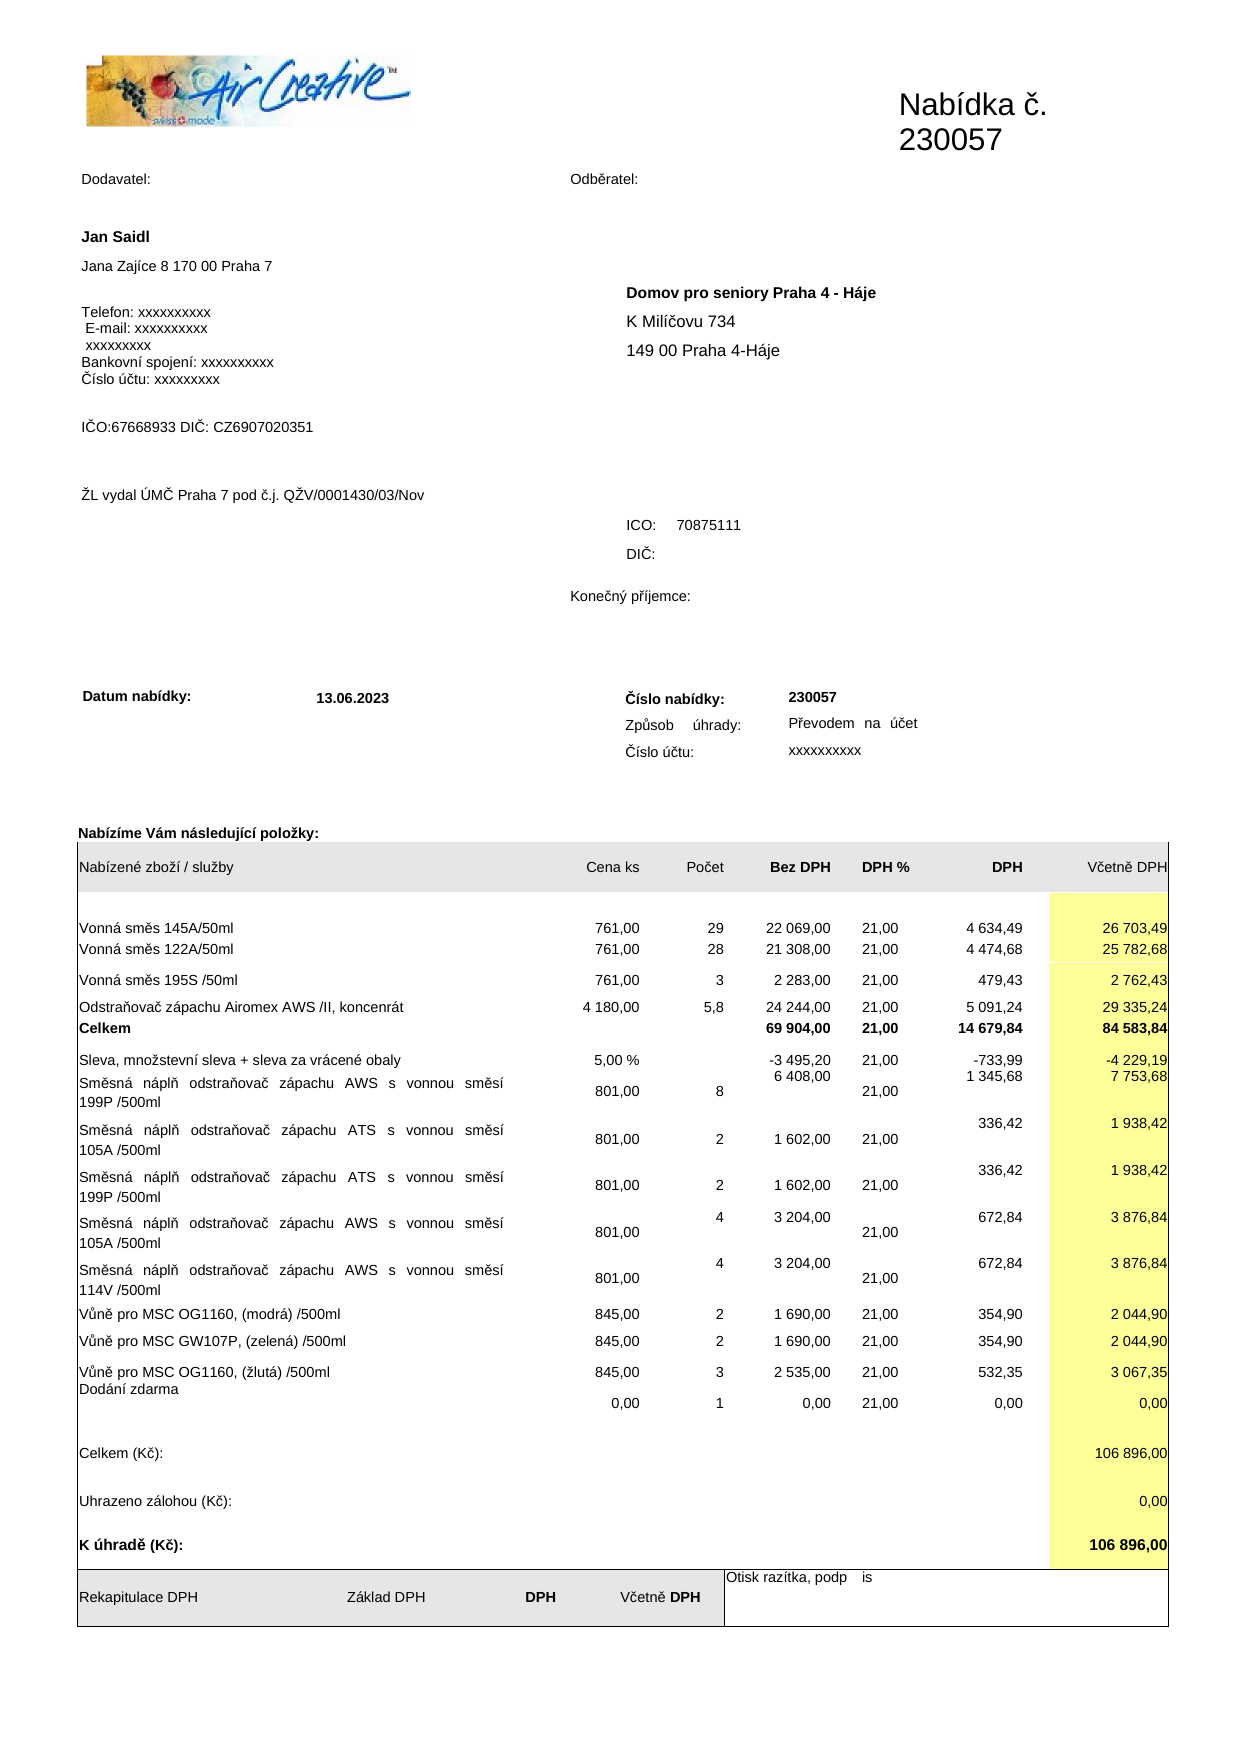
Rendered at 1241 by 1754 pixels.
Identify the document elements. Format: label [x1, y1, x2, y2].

picture [85, 54, 411, 128]
